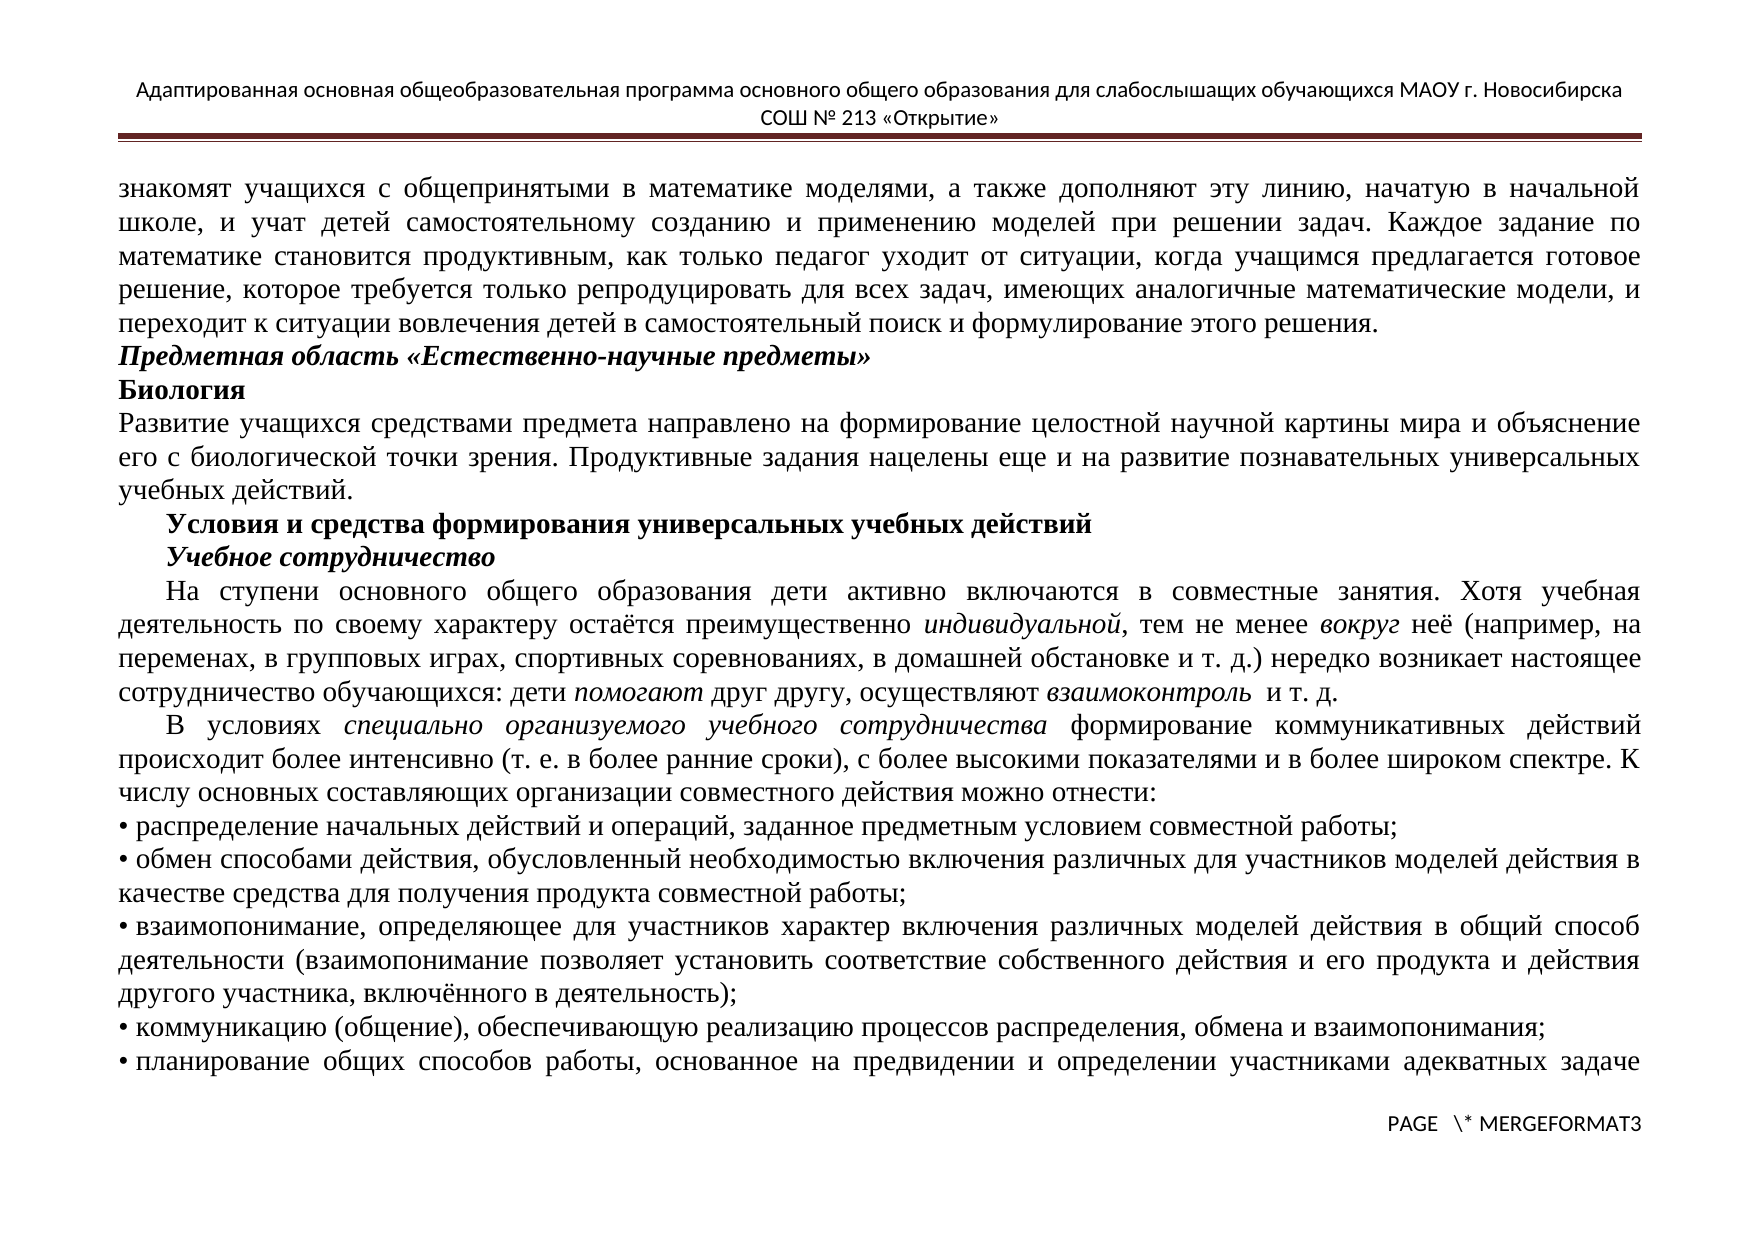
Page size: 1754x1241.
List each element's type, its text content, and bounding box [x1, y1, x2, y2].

text • коммуникацию (общение), обеспечивающую реализацию процессов распределения, обмена и взаимопонимания; [118, 1009, 1642, 1043]
text • обмен способами действия, обусловленный необходимостью включения различных для участников моделей действия в качестве средства для получения продукта совместной работы; [118, 841, 1642, 908]
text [118, 1043, 1642, 1076]
text • распределение начальных действий и операций, заданное предметным условием совместной работы; [118, 808, 1642, 841]
text На ступени основного общего образования дети активно включаются в совместные занятия. Хотя учебная деятельность по своему характеру остаётся преимущественно индивидуальной, тем не менее вокруг неё (например, на переменах, в групповых играх, спортивных соревнованиях, в домашней обстановке и т. д.) нередко возникает настоящее сотрудничество обучающихся: дети помогают друг другу, осуществляют взаимоконтроль и т. д. [118, 573, 1642, 707]
text знакомят учащихся с общепринятыми в математике моделями, а также дополняют эту линию, начатую в начальной школе, и учат детей самостоятельному созданию и применению моделей при решении задач. Каждое задание по математике становится продуктивным, как только педагог уходит от ситуации, когда учащимся предлагается готовое решение, которое требуется только репродуцировать для всех задач, имеющих аналогичные математические модели, и переходит к ситуации вовлечения детей в самостоятельный поиск и формулирование этого решения. [118, 171, 1642, 338]
text Биология [118, 372, 1642, 405]
text • взаимопонимание, определяющее для участников характер включения различных моделей действия в общий способ деятельности (взаимопонимание позволяет установить соответствие собственного действия и его продукта и действия другого участника, включённого в деятельность); [118, 908, 1642, 1009]
text В условиях специально организуемого учебного сотрудничества формирование коммуникативных действий происходит более интенсивно (т. е. в более ранние сроки), с более высокими показателями и в более широком спектре. К числу основных составляющих организации совместного действия можно отнести: [118, 707, 1642, 808]
text Учебное сотрудничество [118, 539, 1642, 573]
text Предметная область «Естественно-научные предметы» [118, 338, 1642, 372]
text Развитие учащихся средствами предмета направлено на формирование целостной научной картины мира и объяснение его с биологической точки зрения. Продуктивные задания нацелены еще и на развитие познавательных универсальных учебных действий. [118, 405, 1642, 506]
text Условия и средства формирования универсальных учебных действий [118, 506, 1642, 539]
